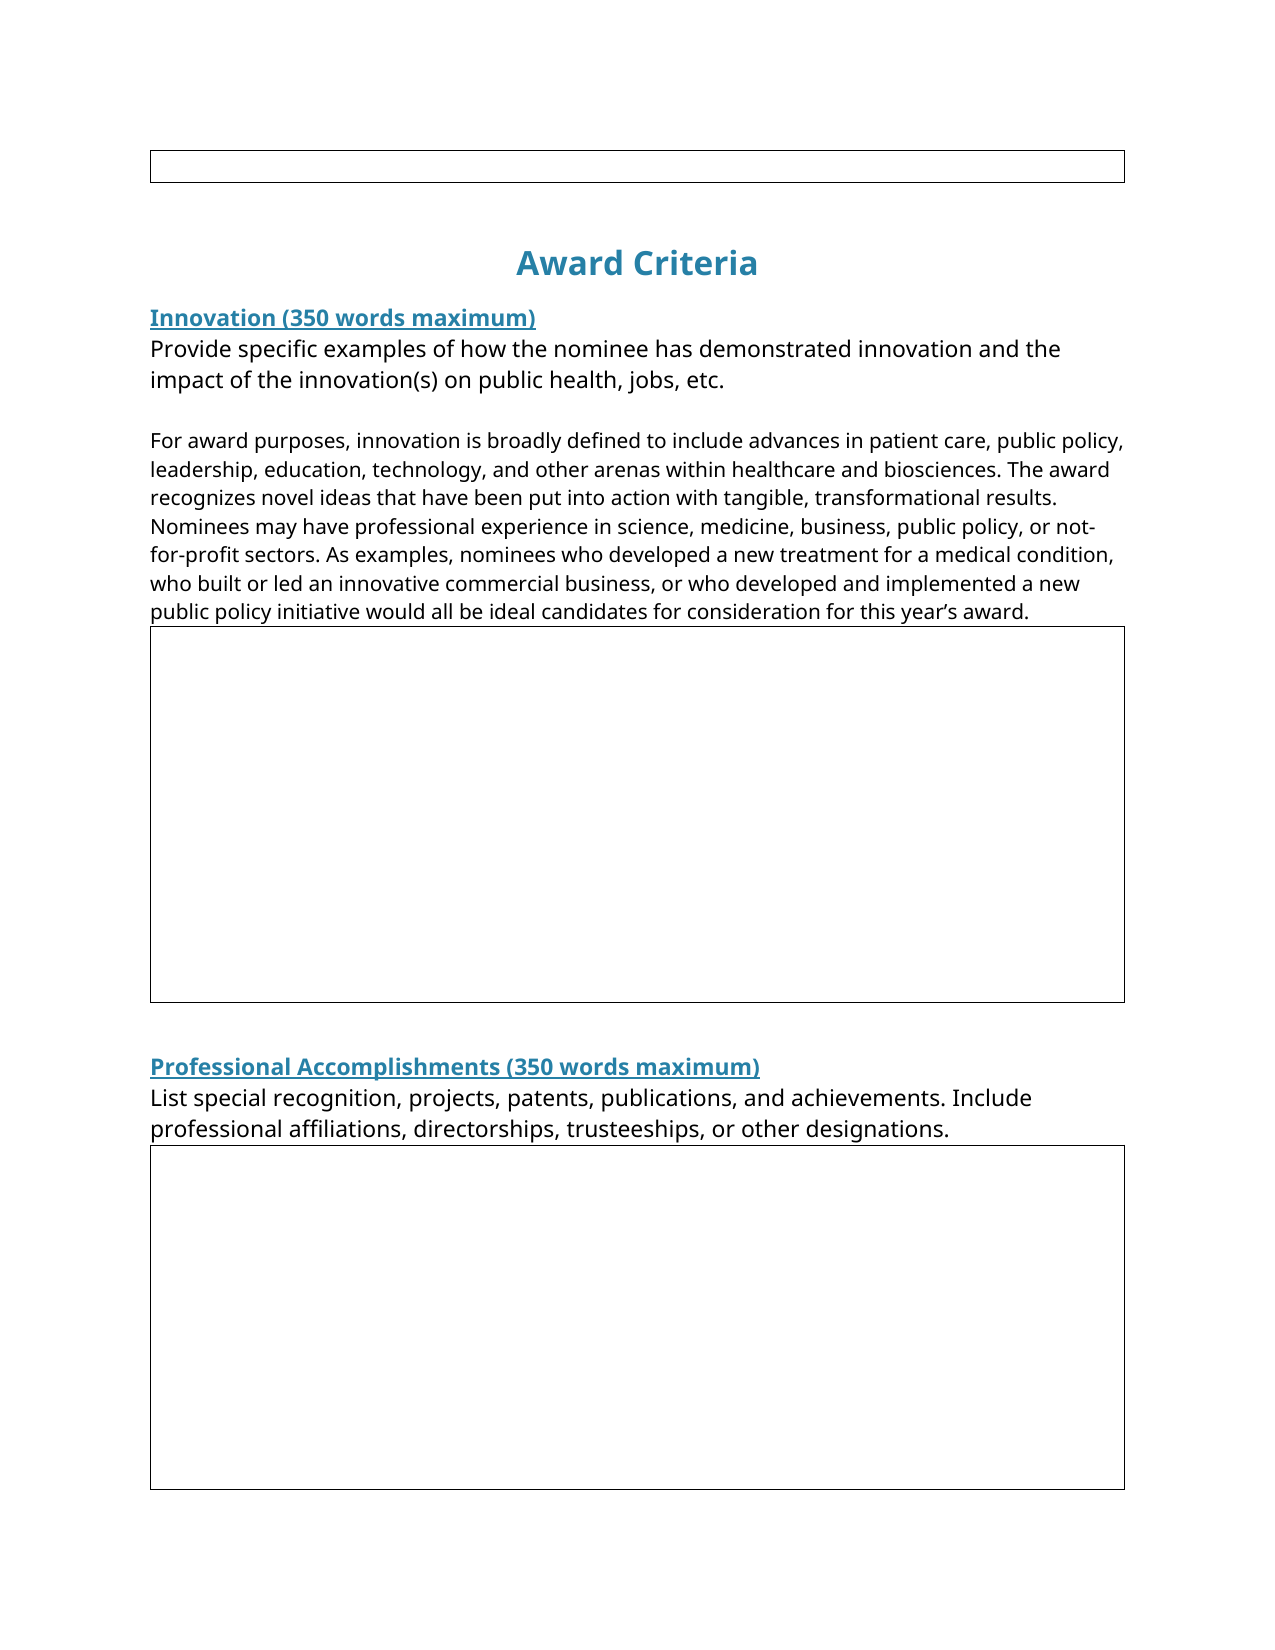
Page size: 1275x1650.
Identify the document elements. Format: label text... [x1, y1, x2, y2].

subtitle Award Criteria [150, 239, 1125, 285]
table_header [151, 151, 1124, 182]
table_header [151, 1146, 1124, 1489]
text For award purposes, innovation is broadly defined to include advances in patient care, public policy, leadership, education, technology, and other arenas within healthcare and biosciences. The award recognizes novel ideas that have been put into action with tangible, transformational results. Nominees may have professional experience in science, medicine, business, public policy, or not-for-profit sectors. As examples, nominees who developed a new treatment for a medical condition, who built or led an innovative commercial business, or who developed and implemented a new public policy initiative would all be ideal candidates for consideration for this year’s award. [150, 427, 1125, 626]
text Provide specific examples of how the nominee has demonstrated innovation and the impact of the innovation(s) on public health, jobs, etc. [150, 333, 1125, 395]
subtitle Professional Accomplishments (350 words maximum) [150, 1051, 1125, 1082]
subtitle Innovation (350 words maximum) [150, 302, 1125, 333]
text List special recognition, projects, patents, publications, and achievements. Include professional affiliations, directorships, trusteeships, or other designations. [150, 1082, 1125, 1144]
table_header [151, 627, 1124, 1002]
